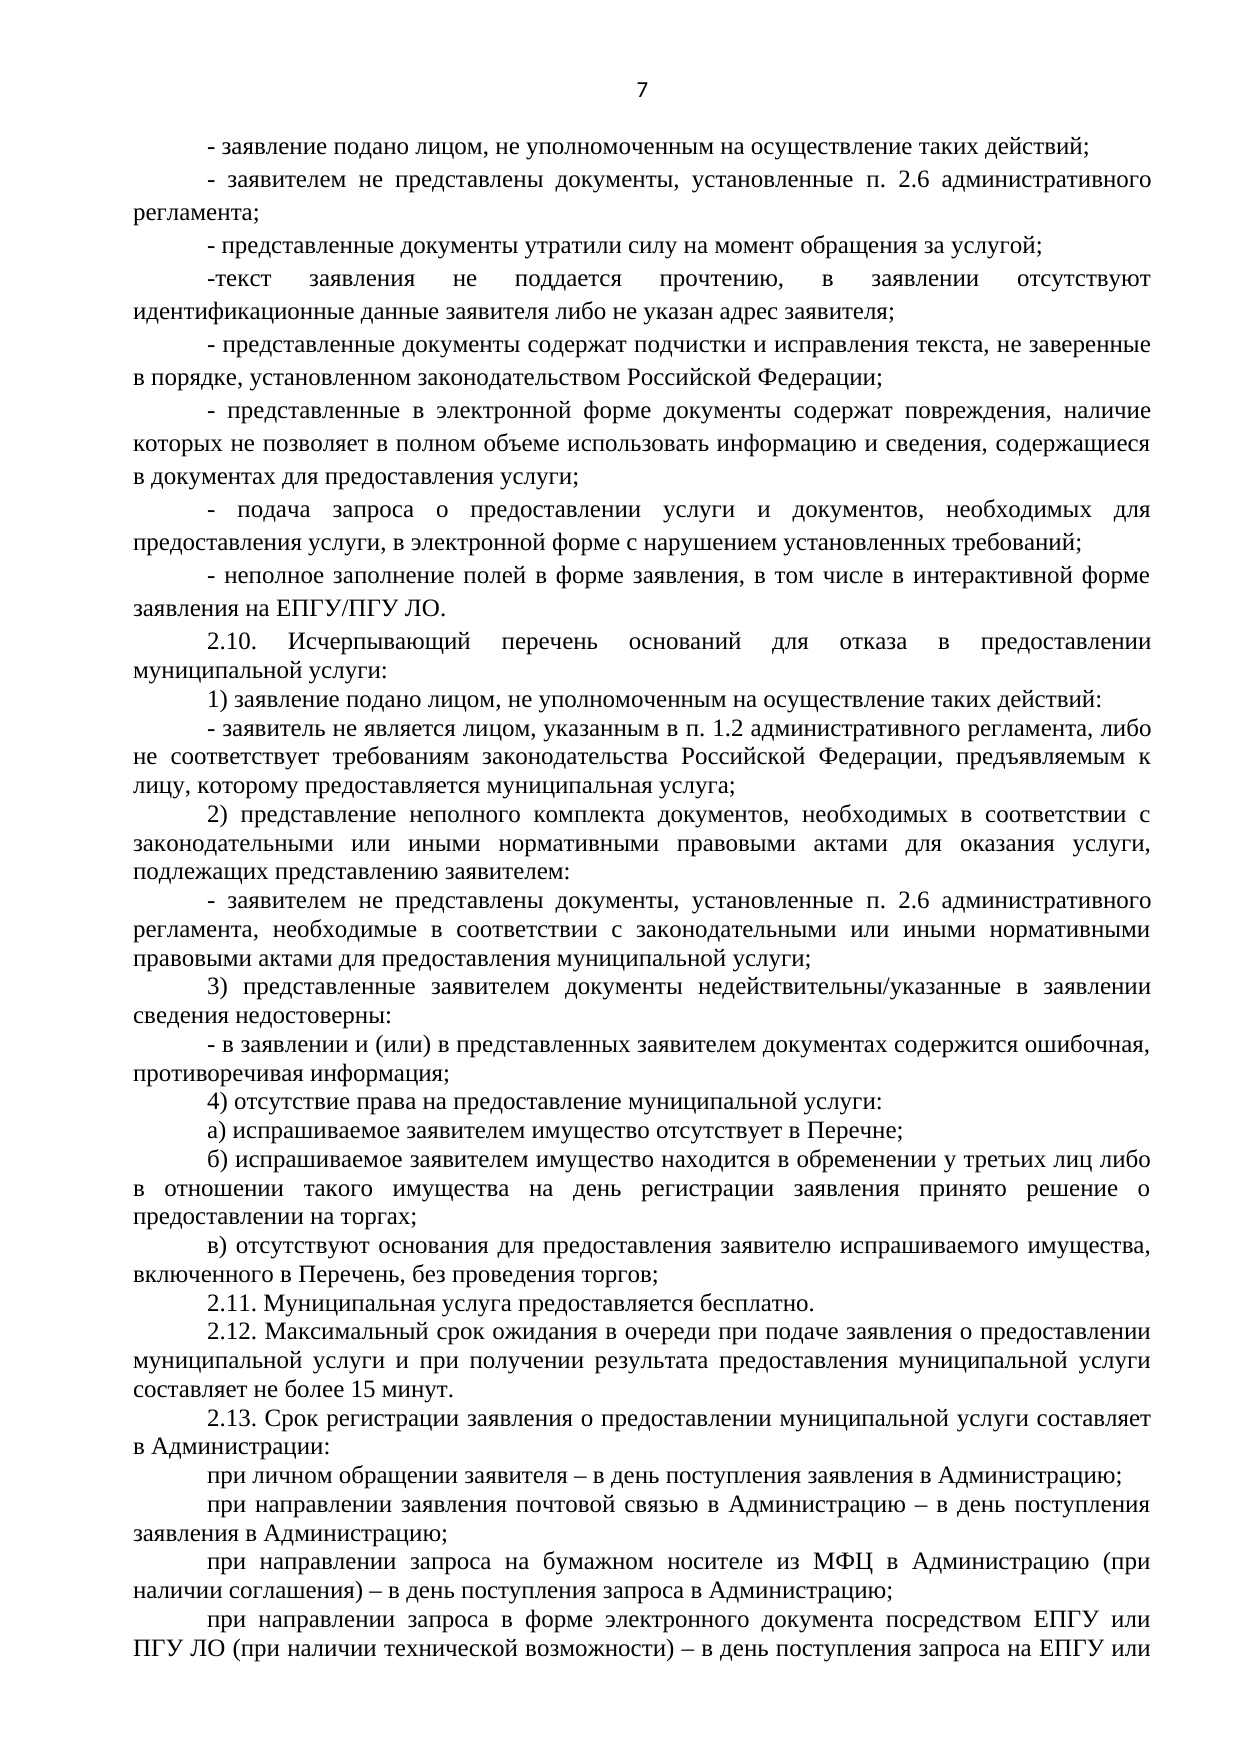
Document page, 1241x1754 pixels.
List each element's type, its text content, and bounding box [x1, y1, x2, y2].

text 2.12. Максимальный срок ожидания в очереди при подаче заявления о предоставлении муниципальной услуги и при получении результата предоставления муниципальной услуги составляет не более 15 минут. [133, 1316, 1152, 1403]
text а) испрашиваемое заявителем имущество отсутствует в Перечне; [133, 1115, 1152, 1144]
text в) отсутствуют основания для предоставления заявителю испрашиваемого имущества, включенного в Перечень, без проведения торгов; [133, 1230, 1152, 1288]
text при направлении запроса на бумажном носителе из МФЦ в Администрацию (при наличии соглашения) – в день поступления запроса в Администрацию; [133, 1546, 1152, 1604]
text при личном обращении заявителя – в день поступления заявления в Администрацию; [133, 1460, 1152, 1489]
text -текст заявления не поддается прочтению, в заявлении отсутствуют идентификационные данные заявителя либо не указан адрес заявителя; [133, 263, 1152, 325]
text - представленные документы содержат подчистки и исправления текста, не заверенные в порядке, установленном законодательством Российской Федерации; [133, 329, 1152, 391]
text - заявление подано лицом, не уполномоченным на осуществление таких действий; [133, 131, 1152, 160]
text б) испрашиваемое заявителем имущество находится в обременении у третьих лиц либо в отношении такого имущества на день регистрации заявления принято решение о предоставлении на торгах; [133, 1144, 1152, 1230]
text 2) представление неполного комплекта документов, необходимых в соответствии с законодательными или иными нормативными правовыми актами для оказания услуги, подлежащих представлению заявителем: [133, 799, 1152, 885]
text 1) заявление подано лицом, не уполномоченным на осуществление таких действий: [133, 684, 1152, 713]
text 2.11. Муниципальная услуга предоставляется бесплатно. [133, 1288, 1152, 1316]
text 4) отсутствие права на предоставление муниципальной услуги: [133, 1086, 1152, 1115]
text - заявителем не представлены документы, установленные п. 2.6 административного регламента, необходимые в соответствии с законодательными или иными нормативными правовыми актами для предоставления муниципальной услуги; [133, 885, 1152, 971]
text - подача запроса о предоставлении услуги и документов, необходимых для предоставления услуги, в электронной форме с нарушением установленных требований; [133, 494, 1152, 556]
text - представленные документы утратили силу на момент обращения за услугой; [133, 230, 1152, 259]
text 2.13. Срок регистрации заявления о предоставлении муниципальной услуги составляет в Администрации: [133, 1403, 1152, 1460]
text 3) представленные заявителем документы недействительны/указанные в заявлении сведения недостоверны: [133, 971, 1152, 1029]
text - в заявлении и (или) в представленных заявителем документах содержится ошибочная, противоречивая информация; [133, 1029, 1152, 1086]
text - заявитель не является лицом, указанным в п. 1.2 административного регламента, либо не соответствует требованиям законодательства Российской Федерации, предъявляемым к лицу, которому предоставляется муниципальная услуга; [133, 713, 1152, 799]
text - представленные в электронной форме документы содержат повреждения, наличие которых не позволяет в полном объеме использовать информацию и сведения, содержащиеся в документах для предоставления услуги; [133, 395, 1152, 490]
text 2.10. Исчерпывающий перечень оснований для отказа в предоставлении муниципальной услуги: [133, 626, 1152, 684]
text - заявителем не представлены документы, установленные п. 2.6 административного регламента; [133, 164, 1152, 226]
text при направлении заявления почтовой связью в Администрацию – в день поступления заявления в Администрацию; [133, 1489, 1152, 1546]
text - неполное заполнение полей в форме заявления, в том числе в интерактивной форме заявления на ЕПГУ/ПГУ ЛО. [133, 560, 1152, 622]
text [133, 1604, 1152, 1661]
